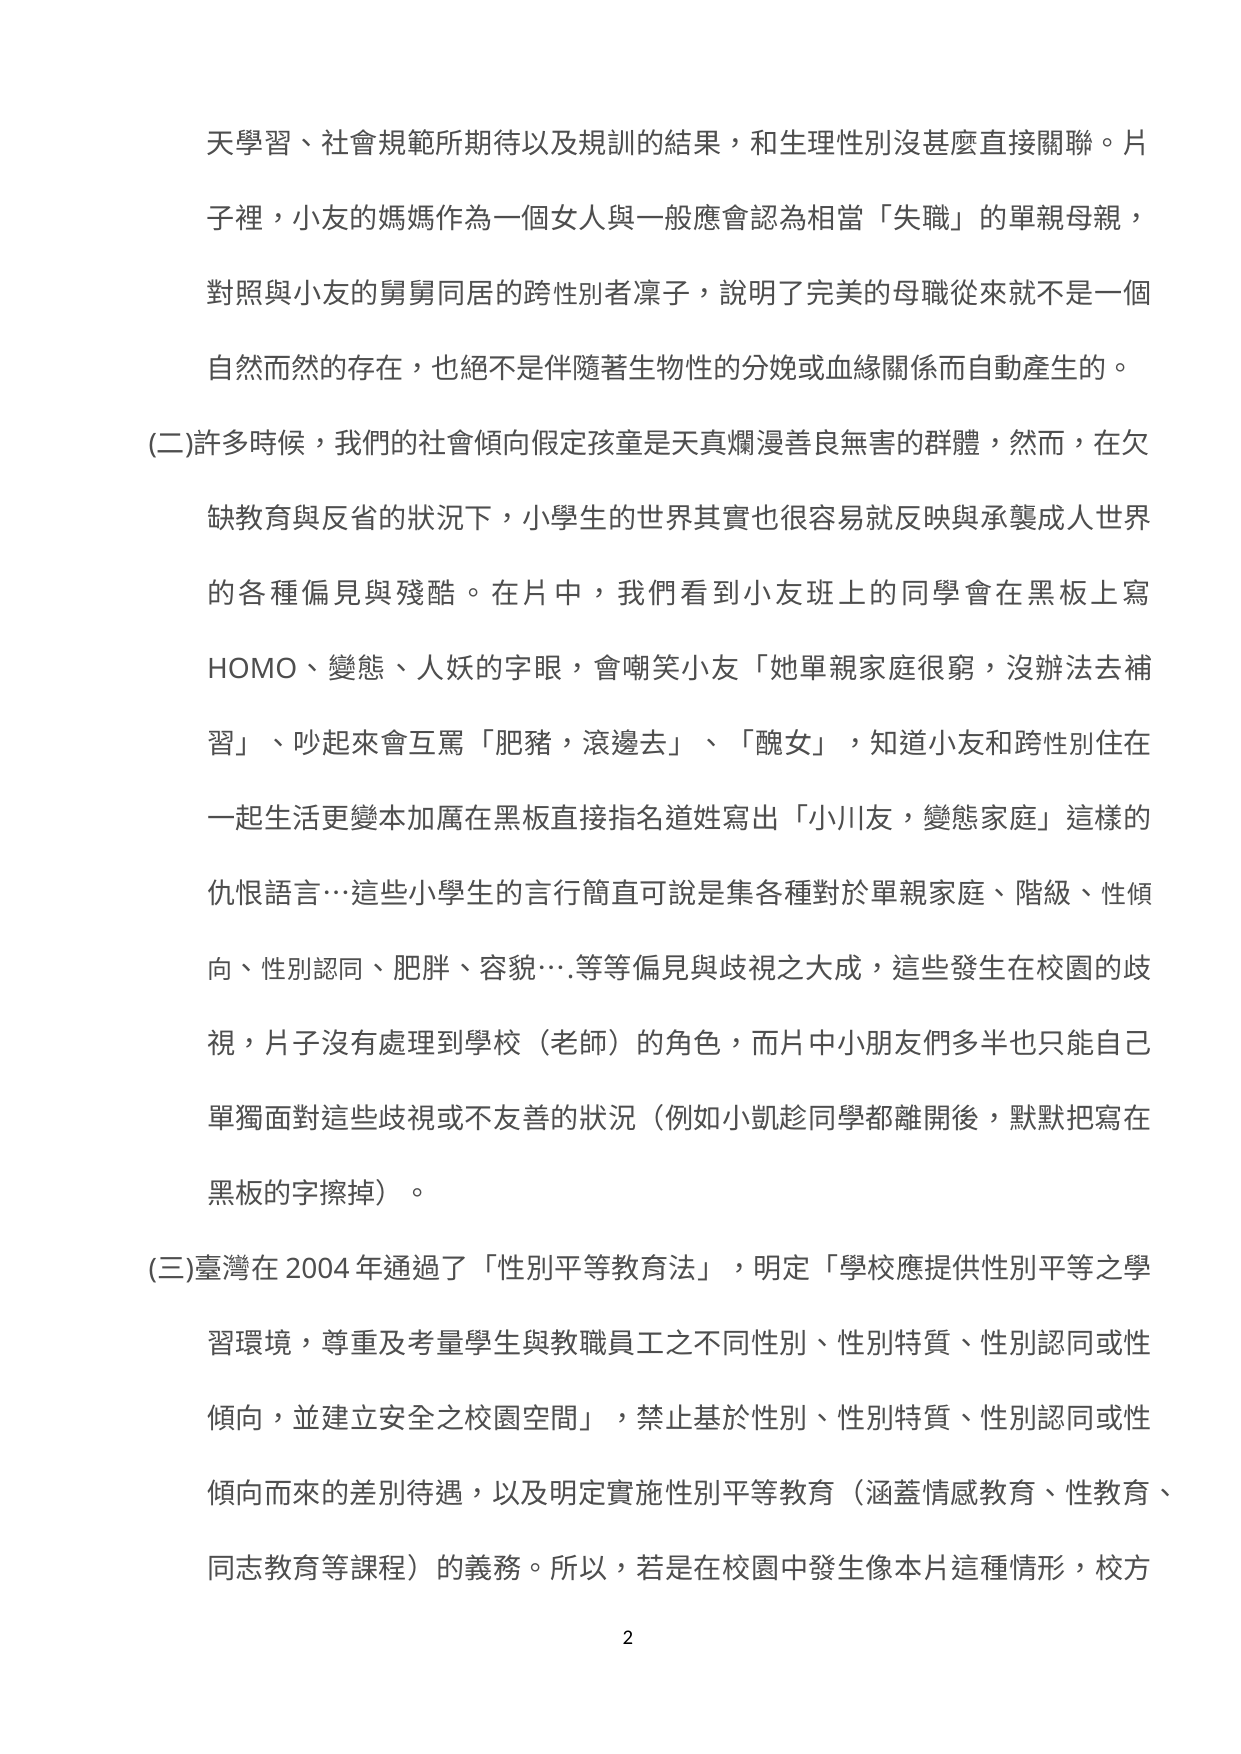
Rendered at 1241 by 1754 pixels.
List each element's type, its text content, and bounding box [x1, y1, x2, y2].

text (二)許多時候，我們的社會傾向假定孩童是天真爛漫善良無害的群體，然而，在欠缺教育與反省的狀況下，小學生的世界其實也很容易就反映與承襲成人世界的各種偏見與殘酷。在片中，我們看到小友班上的同學會在黑板上寫HOMO、變態、人妖的字眼，會嘲笑小友「她單親家庭很窮，沒辦法去補習」、吵起來會互罵「肥豬，滾邊去」、「醜女」，知道小友和跨性別住在一起生活更變本加厲在黑板直接指名道姓寫出「小川友，變態家庭」這樣的仇恨語言…這些小學生的言行簡直可說是集各種對於單親家庭、階級、性傾向、性別認同、肥胖、容貌….等等偏見與歧視之大成，這些發生在校園的歧視，片子沒有處理到學校（老師）的角色，而片中小朋友們多半也只能自己單獨面對這些歧視或不友善的狀況（例如小凱趁同學都離開後，默默把寫在黑板的字擦掉）。 [148, 404, 1152, 1229]
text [148, 1229, 1152, 1604]
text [207, 104, 1152, 404]
